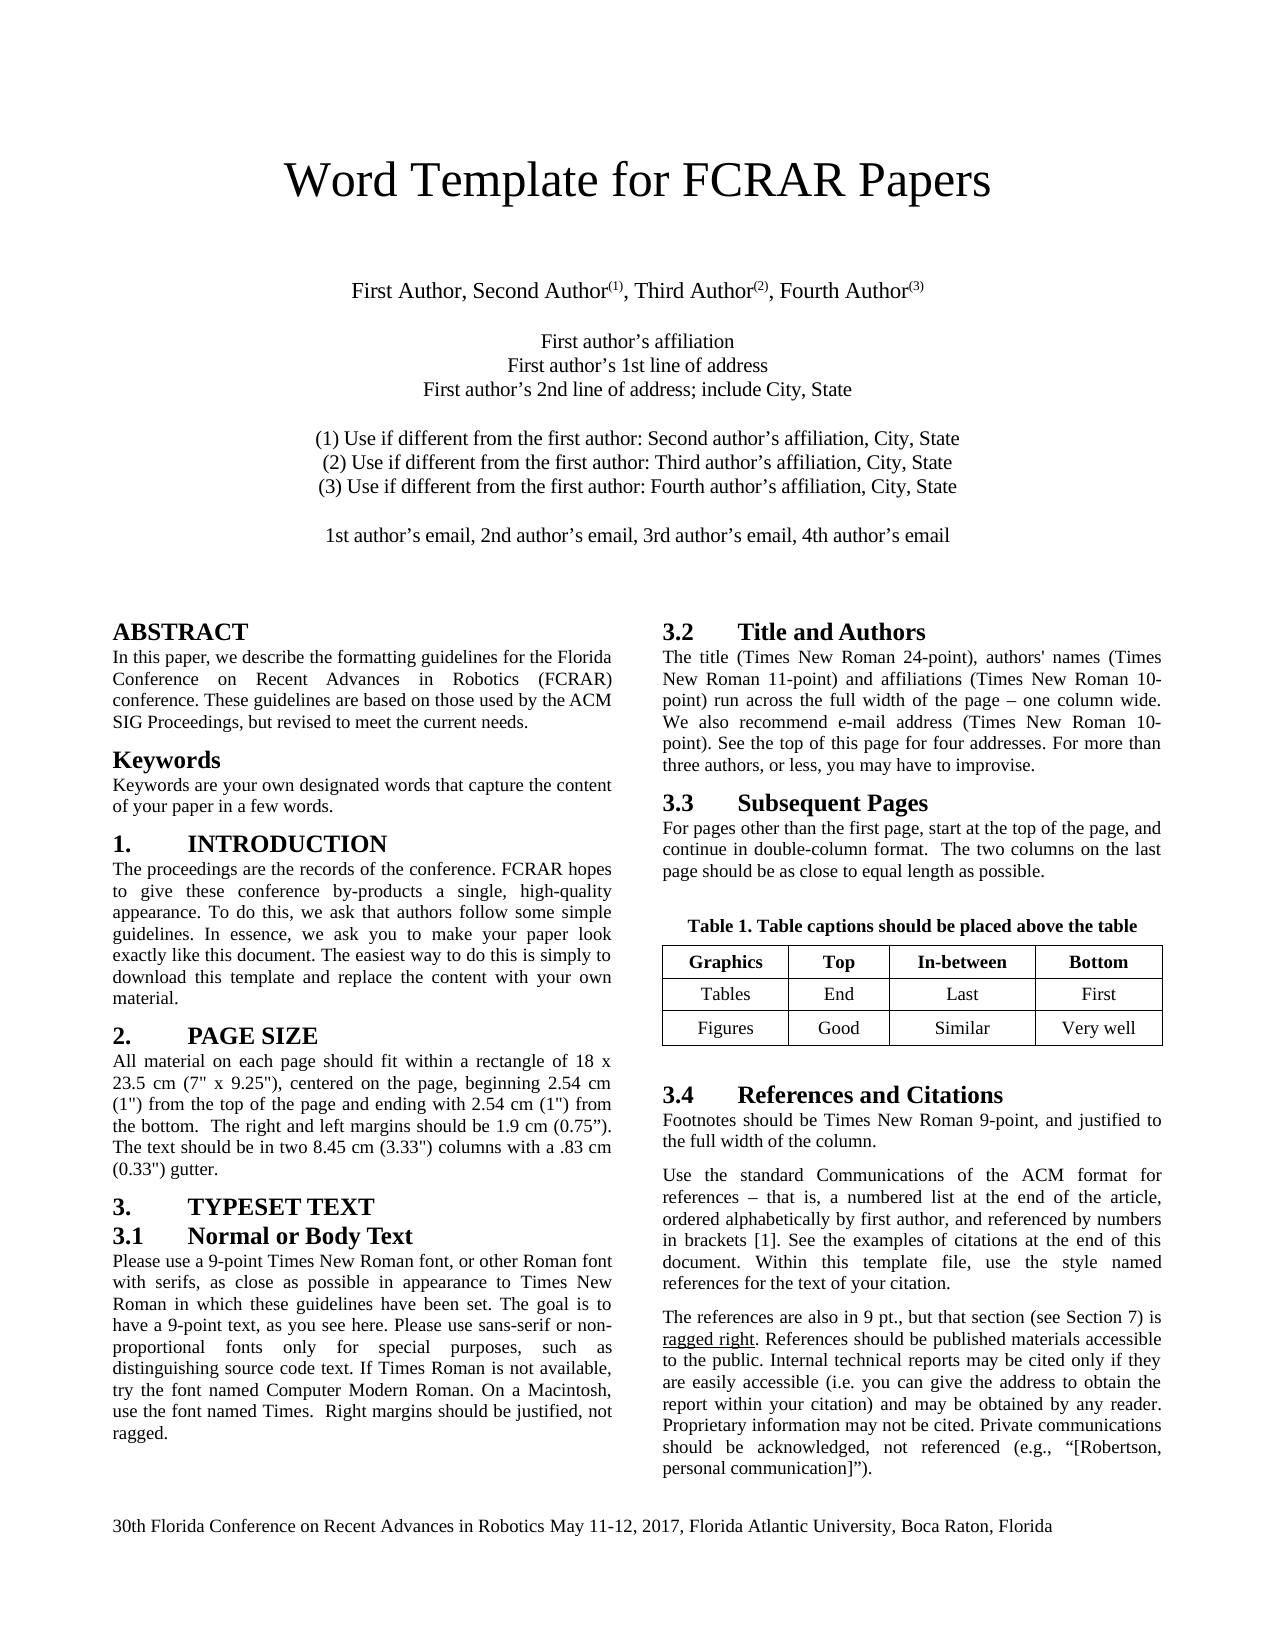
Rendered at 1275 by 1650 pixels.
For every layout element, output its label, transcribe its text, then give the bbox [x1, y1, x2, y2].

table_cell First [1036, 979, 1162, 1010]
text In this paper, we describe the formatting guidelines for the Florida Conference on Recent Advances in Robotics (FCRAR) conference. These guidelines are based on those used by the ACM SIG Proceedings, but revised to meet the current needs. [112, 646, 613, 732]
text Footnotes should be Times New Roman 9-point, and justified to the full width of the column. [662, 1109, 1162, 1152]
title Word Template for FCRAR Papers [112, 150, 1162, 207]
subtitle References and Citations [662, 1080, 1162, 1109]
subtitle or Body Text [112, 1221, 613, 1249]
subtitle PAGE SIZE [112, 1021, 613, 1050]
table_header Bottom [1036, 946, 1162, 978]
table_cell Figures [663, 1011, 788, 1045]
table_cell End [789, 979, 889, 1010]
text (1) Use if different from the first author: Second author’s affiliation, City, State [112, 426, 1162, 450]
text The references are also in 9 pt., but that section (see Section 7) is ragged right. References should be published materials accessible to the public. Internal technical reports may be cited only if they are easily accessible (i.e. you can give the address to obtain the report within your citation) and may be obtained by any reader. Proprietary information may not be cited. Private communications should be acknowledged, not referenced (e.g., “[Robertson, personal communication]”). [662, 1306, 1162, 1479]
text ABSTRACT [112, 617, 613, 646]
text First Author, Second Author(1), Third Author(2), Fourth Author(3) [112, 277, 1162, 304]
text The proceedings are the records of the conference. FCRAR hopes to give these conference by-products a single, high-quality appearance. To do this, we ask that authors follow some simple guidelines. In essence, we ask you to make your paper look exactly like this document. The easiest way to do this is simply to download this template and replace the content with your own material. [112, 858, 613, 1009]
table_cell Good [789, 1011, 889, 1045]
subtitle TYPESET TEXT [112, 1192, 613, 1221]
table_header In-between [890, 946, 1035, 978]
text Keywords are your own designated words that capture the content of your paper in a few words. [112, 773, 613, 817]
table_header Top [789, 946, 889, 978]
text The title (Times New Roman 24-point), authors' names (Times New Roman 11-point) and affiliations (Times New Roman 10-point) run across the full width of the page – one column wide. We also recommend e-mail address (Times New Roman 10-point). See the top of this page for four addresses. For more than three authors, or less, you may have to improvise. [662, 646, 1162, 775]
subtitle Subsequent Pages [662, 788, 1162, 817]
text For pages other than the first page, start at the top of the page, and continue in double-column format. The two columns on the last page should be as close to equal length as possible. [662, 817, 1162, 881]
table_header Graphics [663, 946, 788, 978]
table_cell Similar [890, 1011, 1035, 1045]
text Use the standard Communications of the ACM format for references – that is, a numbered list at the end of the article, ordered alphabetically by first author, and referenced by numbers in brackets [1]. See the examples of citations at the end of this document. Within this template file, use the style named references for the text of your citation. [662, 1164, 1162, 1294]
text Keywords [112, 745, 613, 773]
subtitle Title and Authors [662, 617, 1162, 646]
text (2) Use if different from the first author: Third author’s affiliation, City, State [112, 450, 1162, 474]
table_cell Tables [663, 979, 788, 1010]
text Please use a 9-point Times New Roman font, or other Roman font with serifs, as close as possible in appearance to Times New Roman in which these guidelines have been set. The goal is to have a 9-point text, as you see here. Please use sans-serif or non-proportional fonts only for special purposes, such as distinguishing source code text. If Times Roman is not available, try the font named Computer Modern Roman. On a Macintosh, use the font named Times. Right margins should be justified, not ragged. [112, 1249, 613, 1443]
text All material on each page should fit within a rectangle of 18 x 23.5 cm (7" x 9.25"), centered on the page, beginning 2.54 cm (1") from the top of the page and ending with 2.54 cm (1") from the bottom. The right and left margins should be 1.9 cm (0.75”). The text should be in two 8.45 cm (3.33") columns with a .83 cm (0.33") gutter. [112, 1050, 613, 1179]
text 1st author’s email, 2nd author’s email, 3rd author’s email, 4th author’s email [112, 523, 1162, 547]
table_cell Very well [1036, 1011, 1162, 1045]
text (3) Use if different from the first author: Fourth author’s affiliation, City, State [112, 474, 1162, 498]
subtitle INTRODUCTION [112, 829, 613, 858]
text First author’s affiliation First author’s 1st line of address First author’s 2nd line of address; include City, State [112, 329, 1162, 401]
table_cell Last [890, 979, 1035, 1010]
